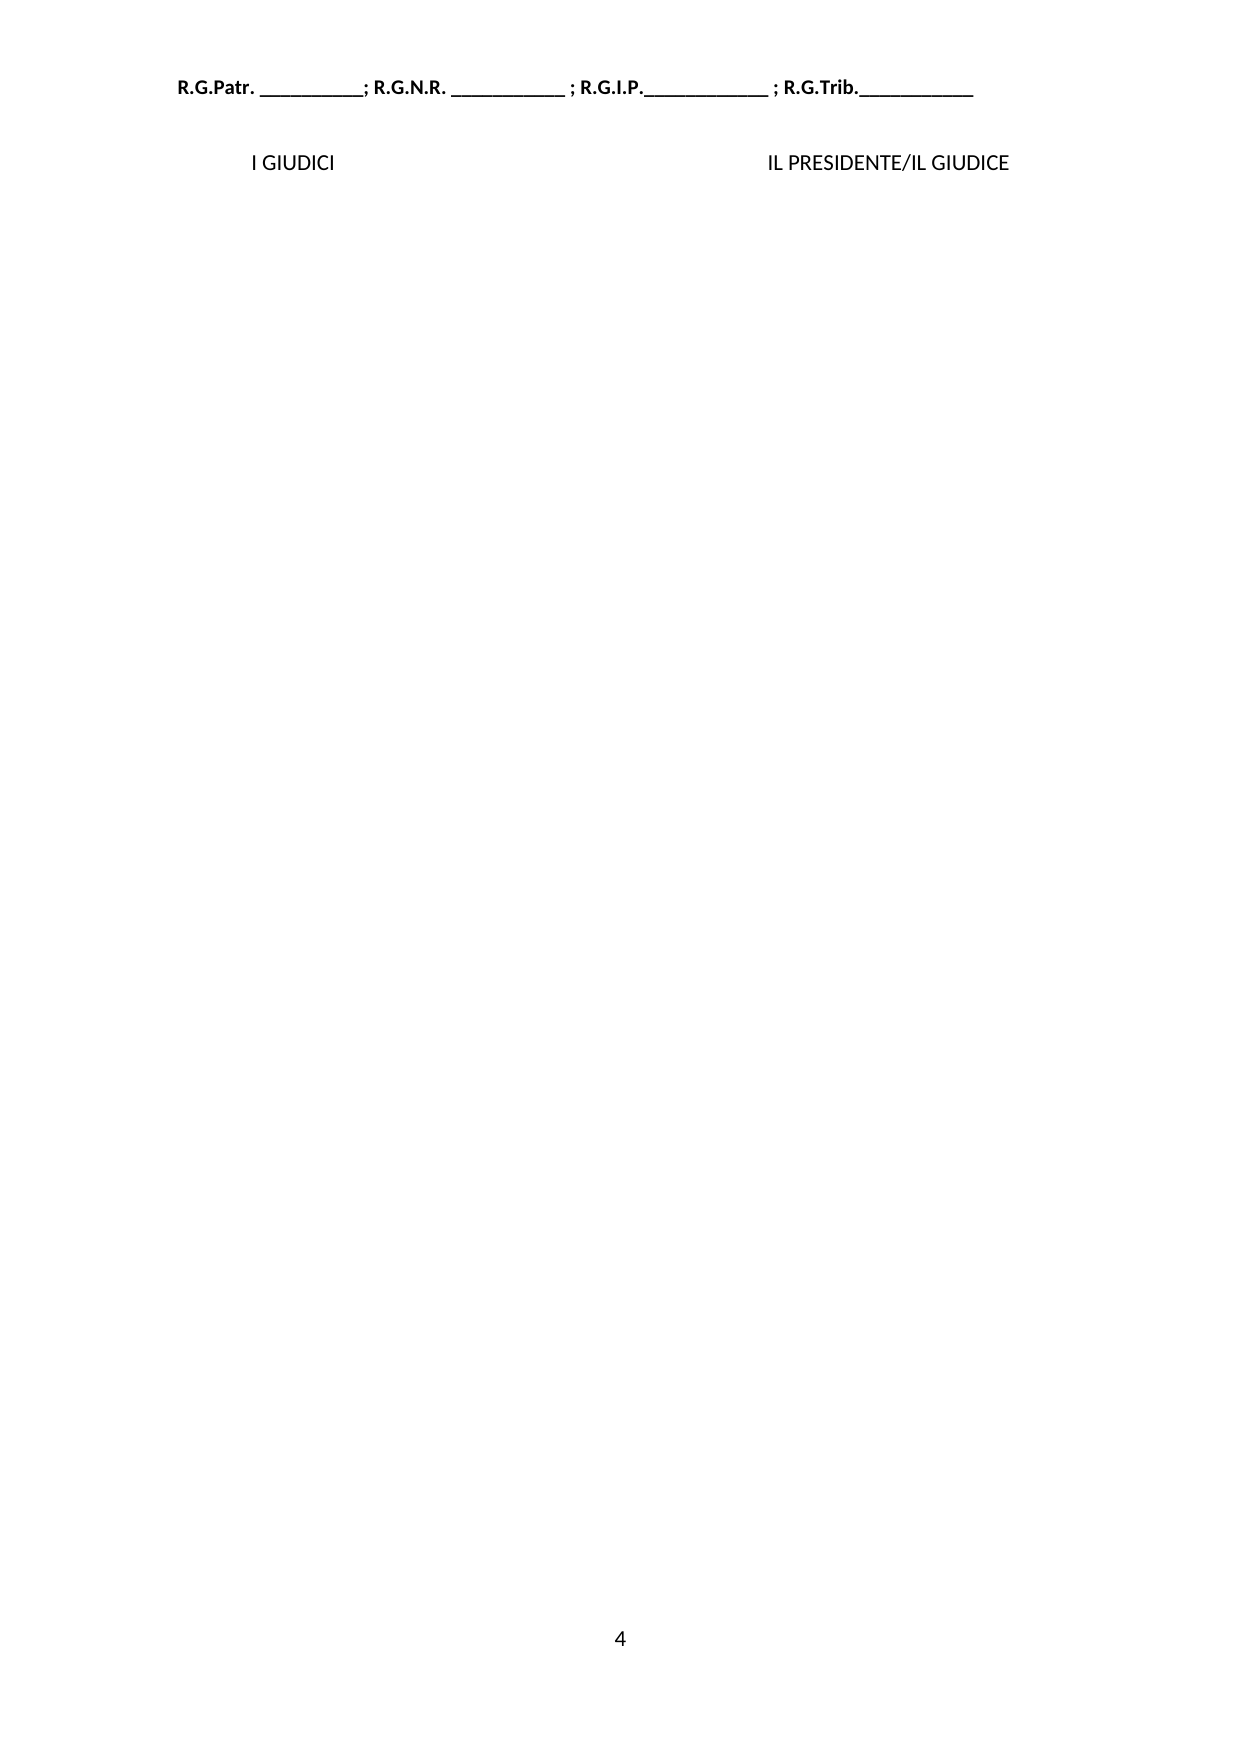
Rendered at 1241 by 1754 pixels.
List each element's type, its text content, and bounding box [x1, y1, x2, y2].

text I GIUDICI IL PRESIDENTE/IL GIUDICE [177, 148, 1063, 176]
